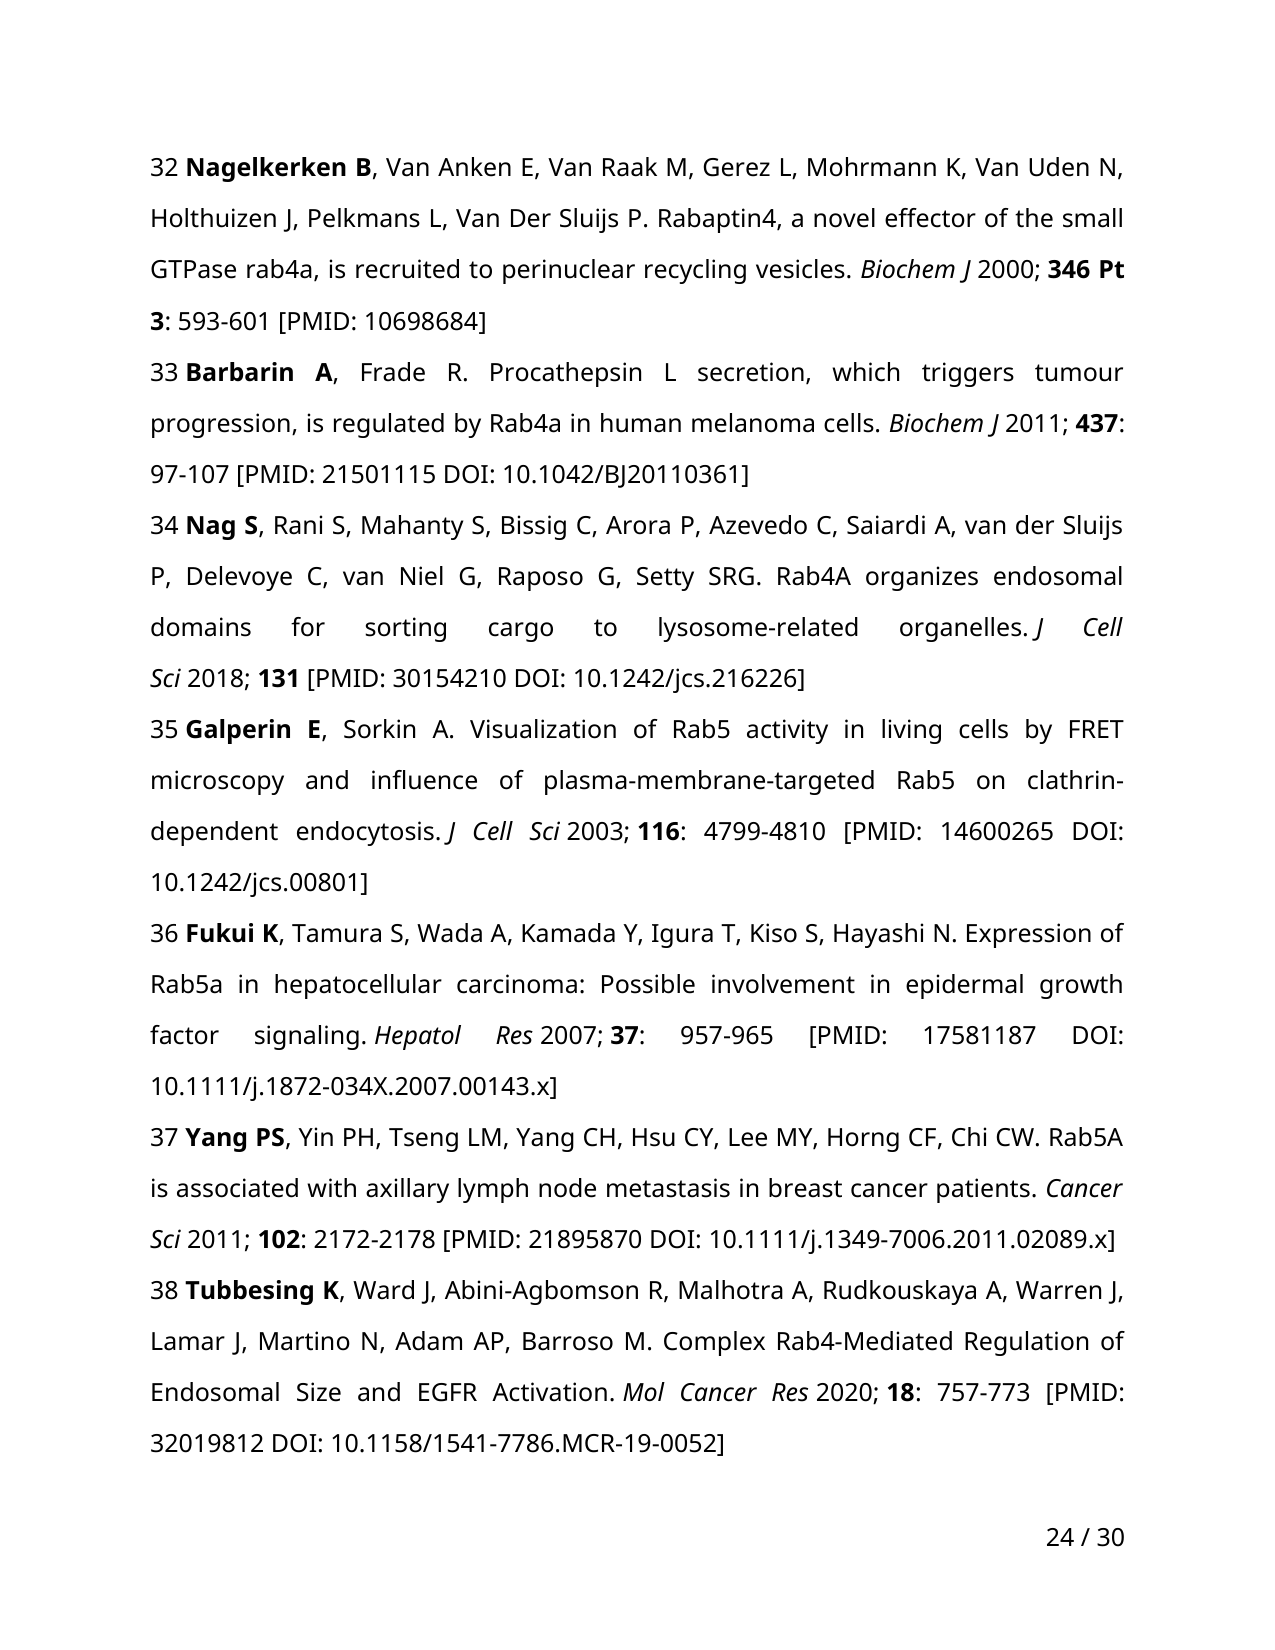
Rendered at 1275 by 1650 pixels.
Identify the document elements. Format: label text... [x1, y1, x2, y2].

text 32 Nagelkerken B, Van Anken E, Van Raak M, Gerez L, Mohrmann K, Van Uden N, Holthuizen J, Pelkmans L, Van Der Sluijs P. Rabaptin4, a novel effector of the small GTPase rab4a, is recruited to perinuclear recycling vesicles. Biochem J 2000; 346 Pt 3: 593-601 [PMID: 10698684] [150, 150, 1125, 337]
text 34 Nag S, Rani S, Mahanty S, Bissig C, Arora P, Azevedo C, Saiardi A, van der Sluijs P, Delevoye C, van Niel G, Raposo G, Setty SRG. Rab4A organizes endosomal domains for sorting cargo to lysosome-related organelles. J Cell Sci 2018; 131 [PMID: 30154210 DOI: 10.1242/jcs.216226] [150, 507, 1125, 694]
text 35 Galperin E, Sorkin A. Visualization of Rab5 activity in living cells by FRET microscopy and influence of plasma-membrane-targeted Rab5 on clathrin-dependent endocytosis. J Cell Sci 2003; 116: 4799-4810 [PMID: 14600265 DOI: 10.1242/jcs.00801] [150, 711, 1125, 899]
text 37 Yang PS, Yin PH, Tseng LM, Yang CH, Hsu CY, Lee MY, Horng CF, Chi CW. Rab5A is associated with axillary lymph node metastasis in breast cancer patients. Cancer Sci 2011; 102: 2172-2178 [PMID: 21895870 DOI: 10.1111/j.1349-7006.2011.02089.x] [150, 1120, 1125, 1256]
text 33 Barbarin A, Frade R. Procathepsin L secretion, which triggers tumour progression, is regulated by Rab4a in human melanoma cells. Biochem J 2011; 437: 97-107 [PMID: 21501115 DOI: 10.1042/BJ20110361] [150, 354, 1125, 490]
text 38 Tubbesing K, Ward J, Abini-Agbomson R, Malhotra A, Rudkouskaya A, Warren J, Lamar J, Martino N, Adam AP, Barroso M. Complex Rab4-Mediated Regulation of Endosomal Size and EGFR Activation. Mol Cancer Res 2020; 18: 757-773 [PMID: 32019812 DOI: 10.1158/1541-7786.MCR-19-0052] [150, 1273, 1125, 1460]
text 36 Fukui K, Tamura S, Wada A, Kamada Y, Igura T, Kiso S, Hayashi N. Expression of Rab5a in hepatocellular carcinoma: Possible involvement in epidermal growth factor signaling. Hepatol Res 2007; 37: 957-965 [PMID: 17581187 DOI: 10.1111/j.1872-034X.2007.00143.x] [150, 916, 1125, 1103]
